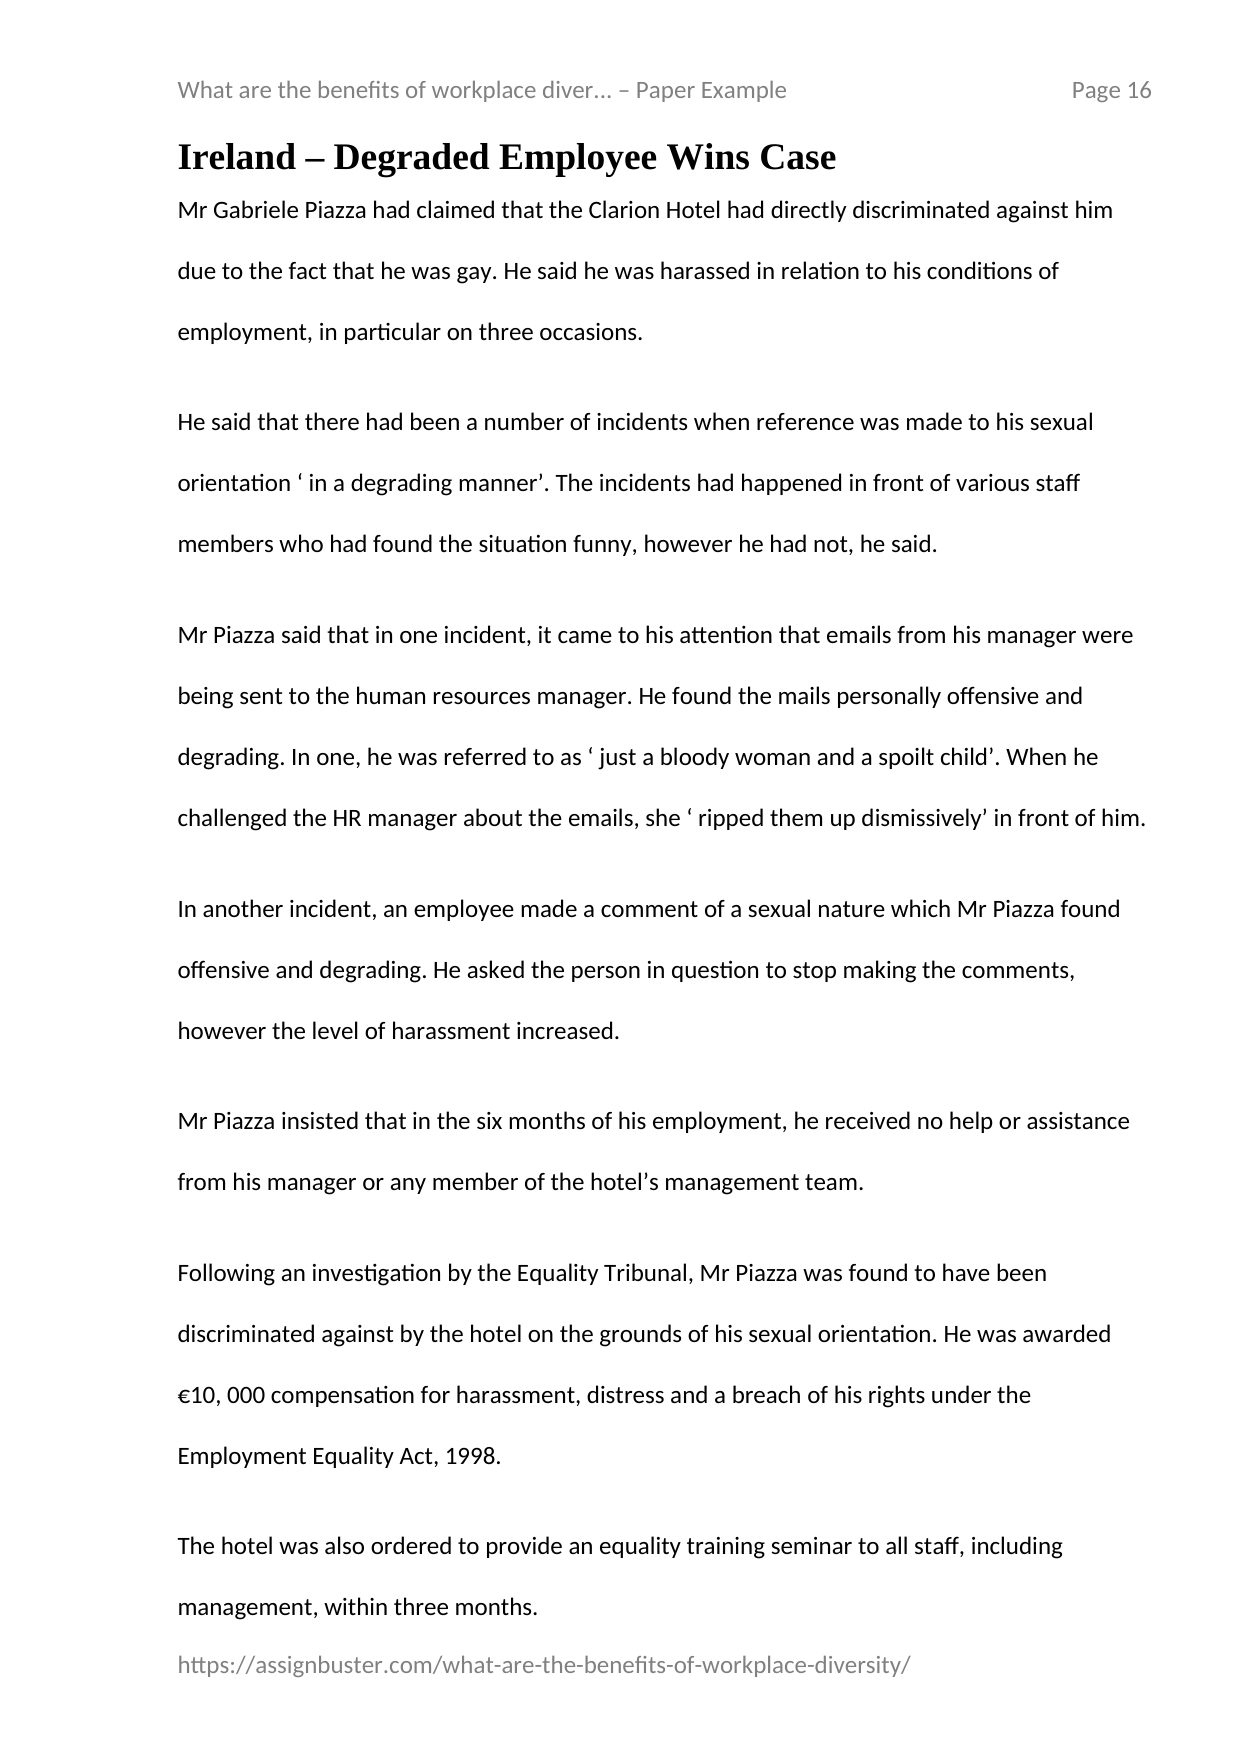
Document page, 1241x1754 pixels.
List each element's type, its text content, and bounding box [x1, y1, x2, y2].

text Mr Gabriele Piazza had claimed that the Clarion Hotel had directly discriminated against him due to the fact that he was gay. He said he was harassed in relation to his conditions of employment, in particular on three occasions. [177, 194, 1152, 346]
text In another incident, an employee made a comment of a sexual nature which Mr Piazza found offensive and degrading. He asked the person in question to stop making the comments, however the level of harassment increased. [177, 893, 1152, 1045]
text Following an investigation by the Equality Tribunal, Mr Piazza was found to have been discriminated against by the hotel on the grounds of his sexual orientation. He was awarded €10, 000 compensation for harassment, distress and a breach of his rights under the Employment Equality Act, 1998. [177, 1257, 1152, 1471]
subtitle Ireland – Degraded Employee Wins Case [177, 135, 1152, 178]
text He said that there had been a number of incidents when reference was made to his sexual orientation ‘ in a degrading manner’. The incidents had happened in front of various staff members who had found the situation funny, however he had not, he said. [177, 406, 1152, 559]
text Mr Piazza said that in one incident, it came to his attention that emails from his manager were being sent to the human resources manager. He found the mails personally offensive and degrading. In one, he was referred to as ‘ just a bloody woman and a spoilt child’. When he challenged the HR manager about the emails, she ‘ ripped them up dismissively’ in front of him. [177, 619, 1152, 833]
text Mr Piazza insisted that in the six months of his employment, he received no help or assistance from his manager or any member of the hotel’s management team. [177, 1105, 1152, 1197]
text The hotel was also ordered to provide an equality training seminar to all staff, including management, within three months. [177, 1531, 1152, 1622]
